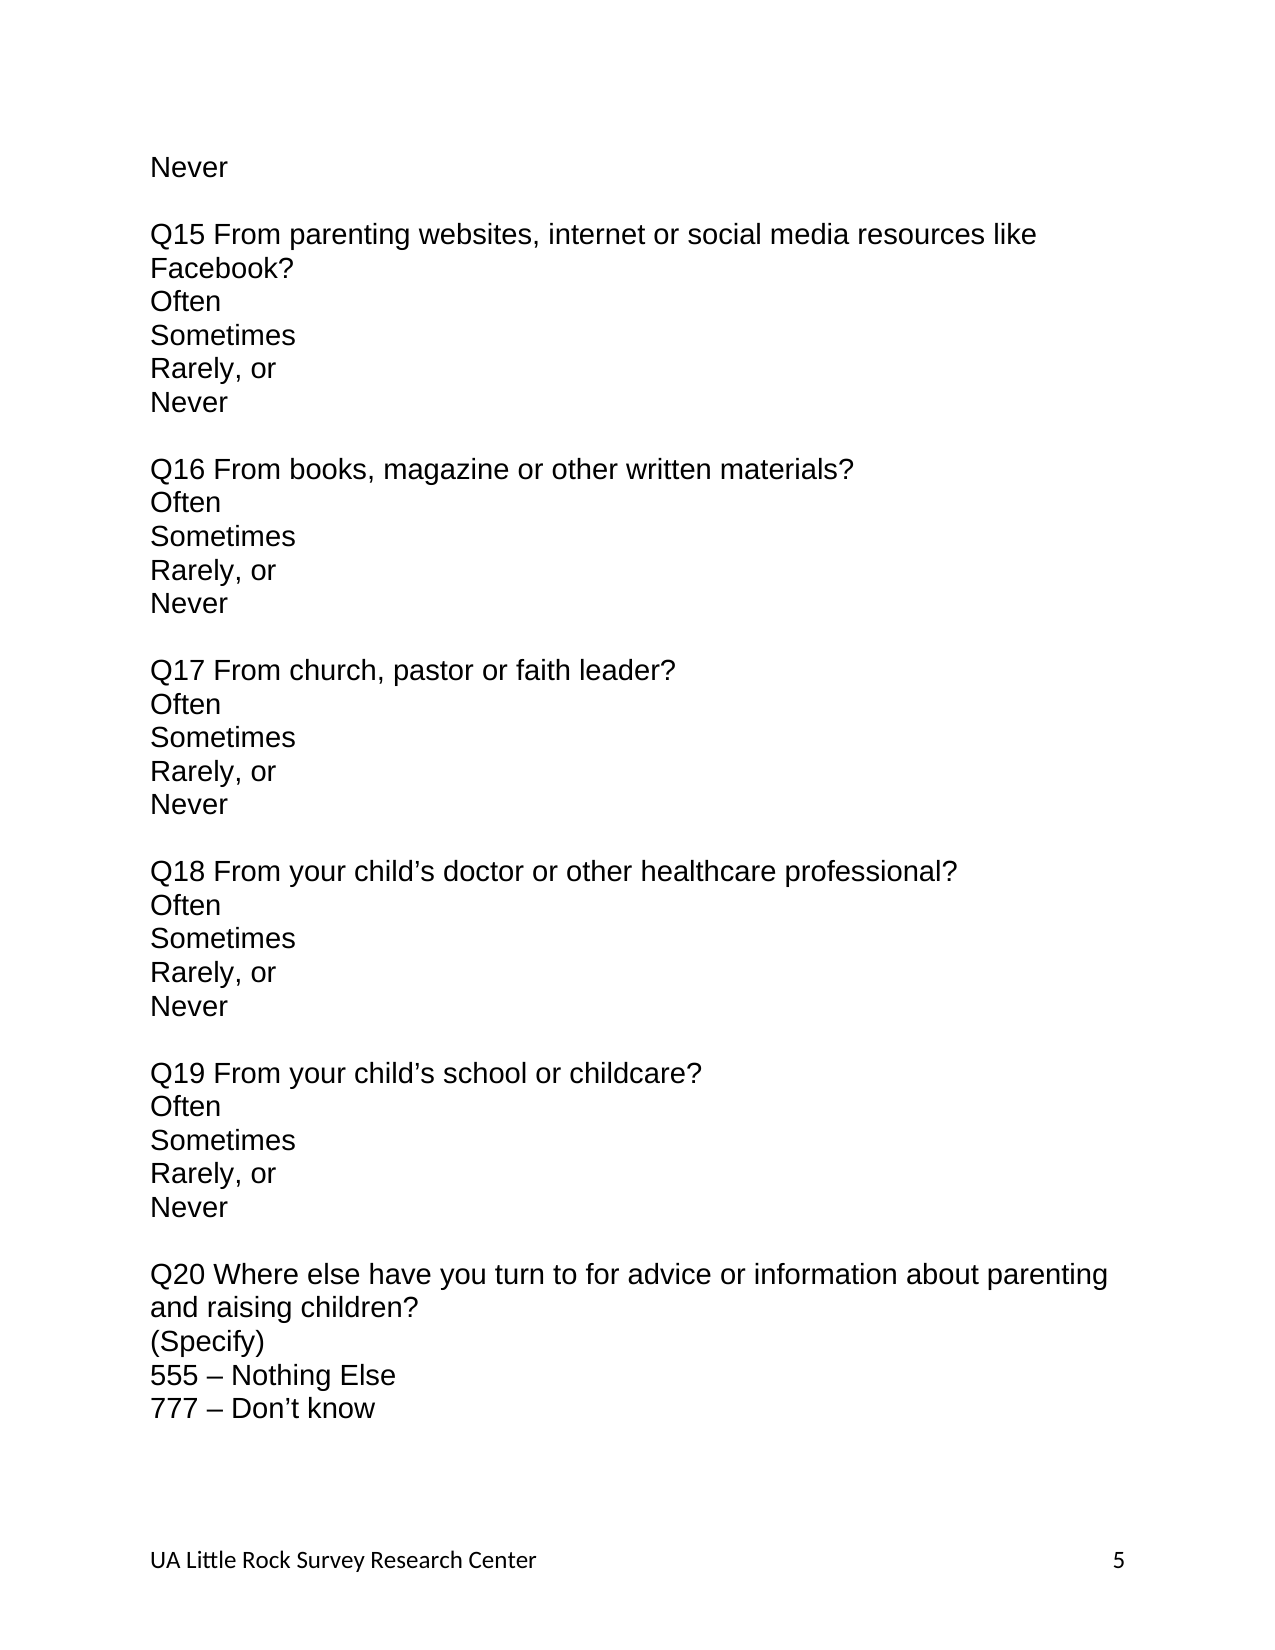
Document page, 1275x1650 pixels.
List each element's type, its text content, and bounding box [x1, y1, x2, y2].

text Never [150, 787, 1125, 821]
text Q15 From parenting websites, internet or social media resources like Facebook? [150, 217, 1125, 284]
text Rarely, or [150, 955, 1125, 988]
text Q18 From your child’s doctor or other healthcare professional? [150, 854, 1125, 888]
text Often [150, 284, 1125, 318]
text Q20 Where else have you turn to for advice or information about parenting and raising children? [150, 1257, 1125, 1324]
text 555 – Nothing Else [150, 1357, 1125, 1391]
text Never [150, 150, 1125, 183]
text Sometimes [150, 318, 1125, 351]
text Often [150, 1089, 1125, 1123]
text Rarely, or [150, 351, 1125, 385]
text Never [150, 1190, 1125, 1223]
text (Specify) [150, 1324, 1125, 1357]
text Sometimes [150, 519, 1125, 552]
text Often [150, 485, 1125, 519]
text Sometimes [150, 1123, 1125, 1156]
text Never [150, 385, 1125, 418]
text Q17 From church, pastor or faith leader? [150, 653, 1125, 687]
text Sometimes [150, 921, 1125, 955]
text Sometimes [150, 720, 1125, 754]
text Never [150, 586, 1125, 619]
text Rarely, or [150, 552, 1125, 586]
text Often [150, 888, 1125, 921]
text Rarely, or [150, 1156, 1125, 1190]
text Q16 From books, magazine or other written materials? [150, 452, 1125, 485]
text Rarely, or [150, 754, 1125, 787]
text Often [150, 687, 1125, 720]
text Q19 From your child’s school or childcare? [150, 1056, 1125, 1089]
text Never [150, 988, 1125, 1022]
text 777 – Don’t know [150, 1391, 1125, 1424]
